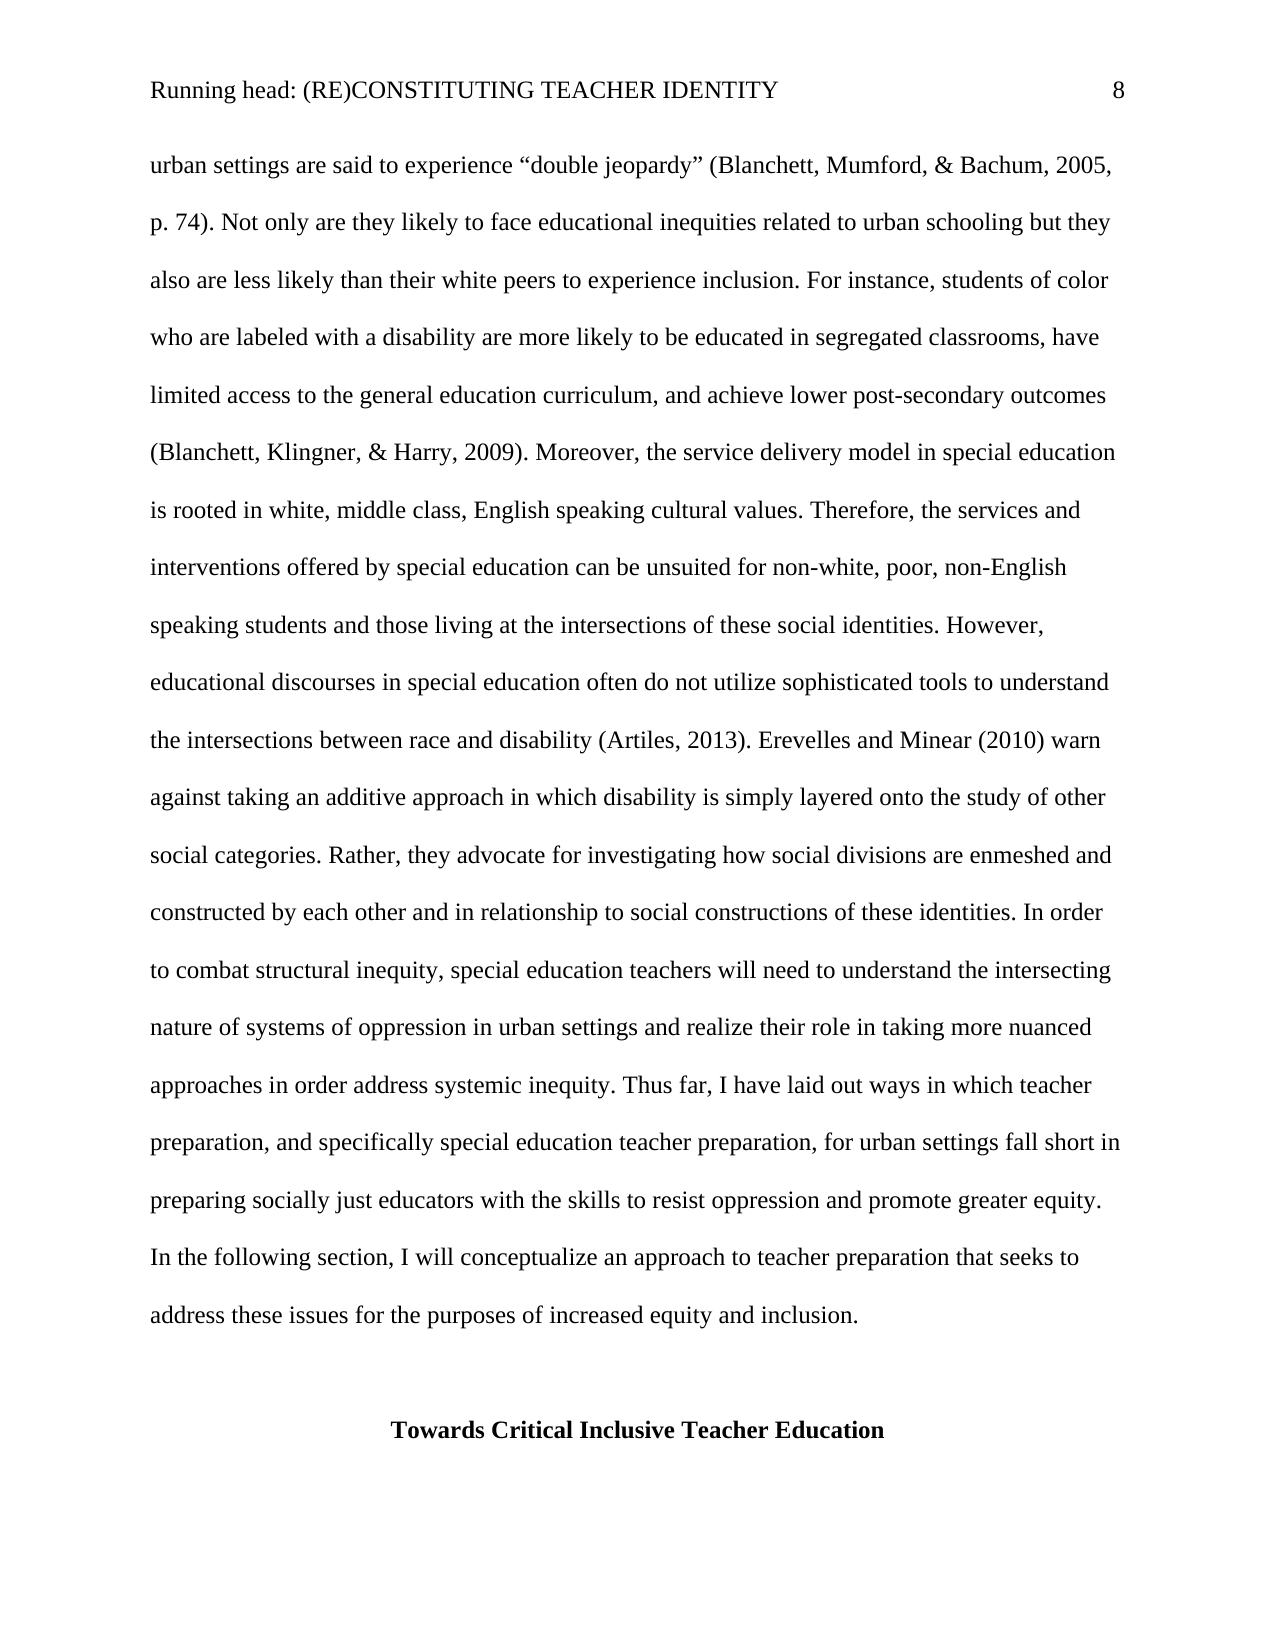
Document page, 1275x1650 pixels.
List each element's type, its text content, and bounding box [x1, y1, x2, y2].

text Towards Critical Inclusive Teacher Education [150, 1415, 1125, 1444]
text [150, 150, 1125, 1329]
